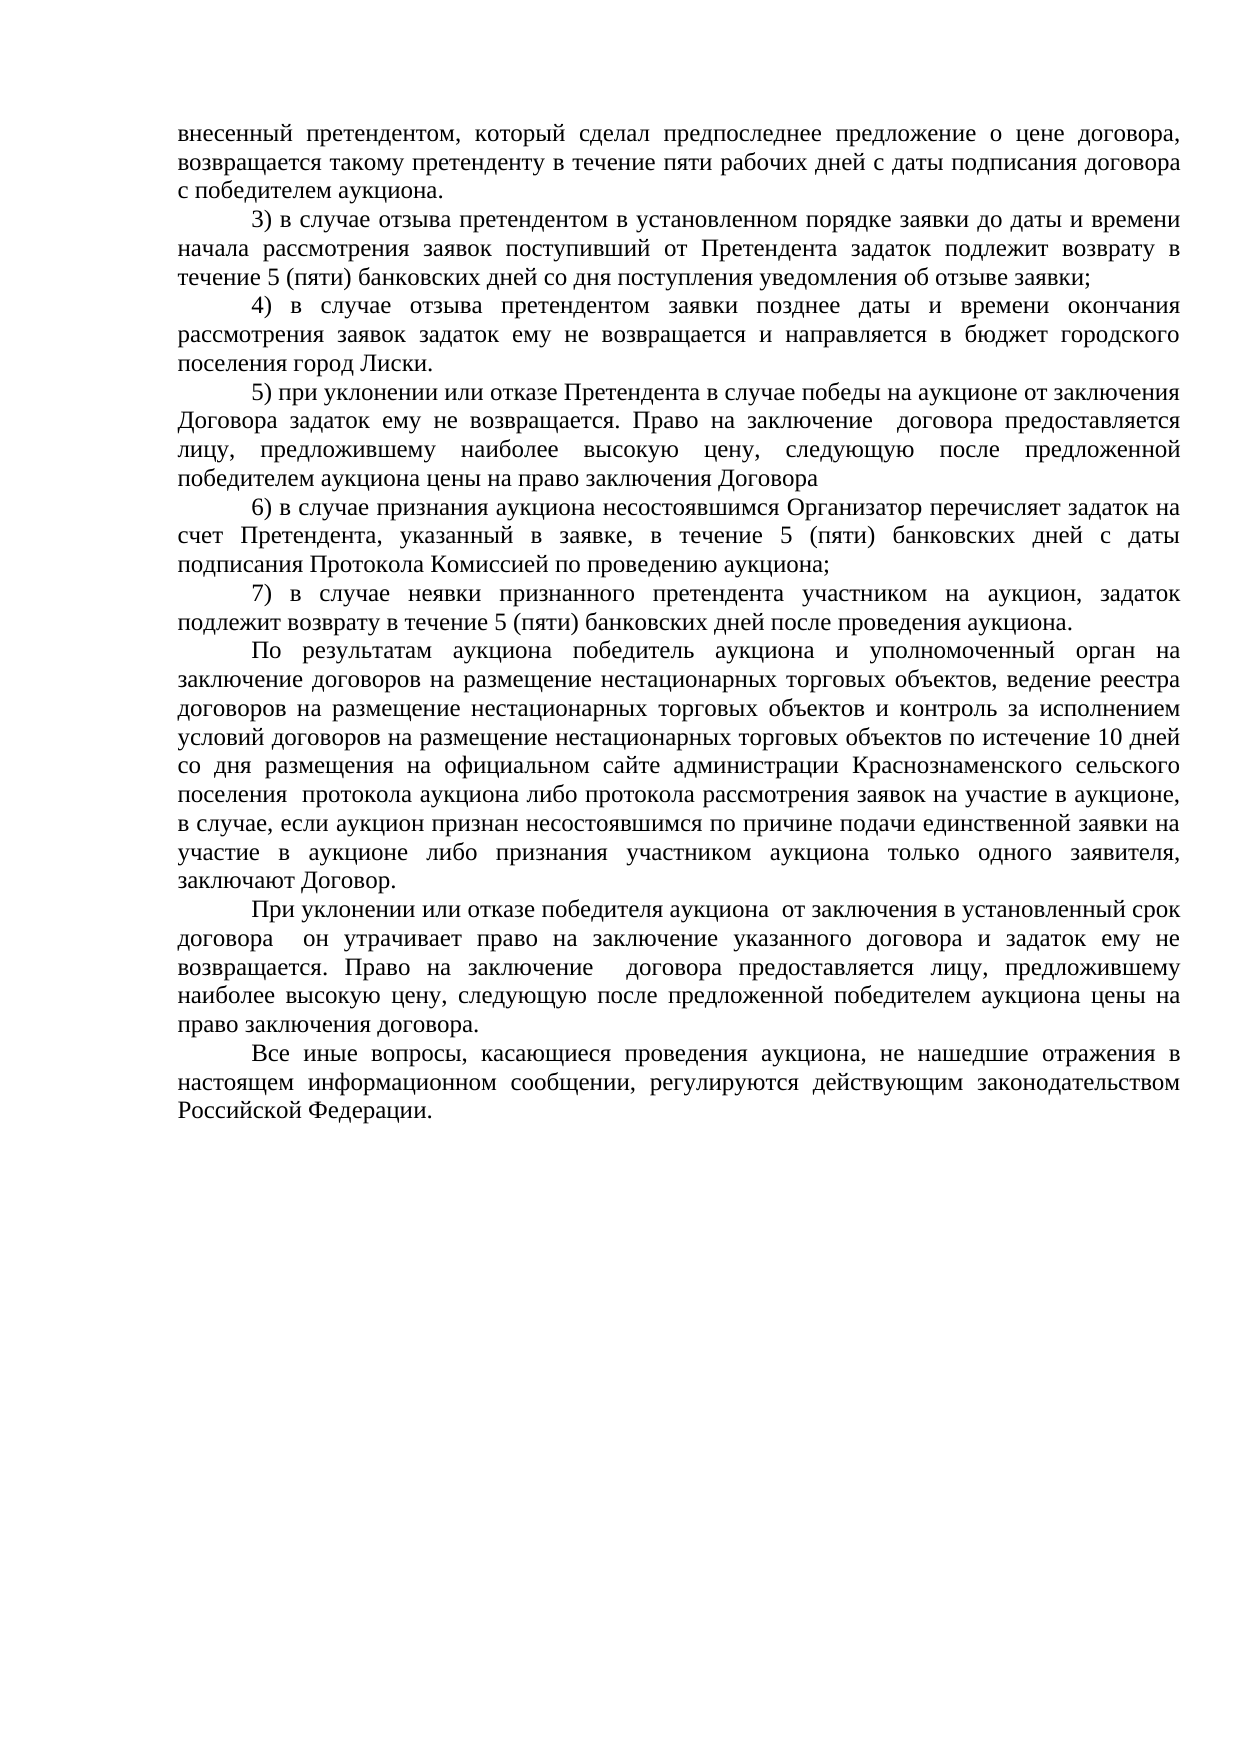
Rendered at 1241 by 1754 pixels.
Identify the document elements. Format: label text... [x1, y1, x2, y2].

text При уклонении или отказе победителя аукциона от заключения в установленный срок договора он утрачивает право на заключение указанного договора и задаток ему не возвращается. Право на заключение договора предоставляется лицу, предложившему наиболее высокую цену, следующую после предложенной победителем аукциона цены на право заключения договора. [177, 894, 1181, 1038]
text 3) в случае отзыва претендентом в установленном порядке заявки до даты и времени начала рассмотрения заявок поступивший от Претендента задаток подлежит возврату в течение 5 (пяти) банковских дней со дня поступления уведомления об отзыве заявки; [177, 204, 1181, 291]
text Все иные вопросы, касающиеся проведения аукциона, не нашедшие отражения в настоящем информационном сообщении, регулируются действующим законодательством Российской Федерации. [177, 1038, 1181, 1124]
text 6) в случае признания аукциона несостоявшимся Организатор перечисляет задаток на счет Претендента, указанный в заявке, в течение 5 (пяти) банковских дней с даты подписания Протокола Комиссией по проведению аукциона; [177, 492, 1181, 578]
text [177, 118, 1181, 204]
text По результатам аукциона победитель аукциона и уполномоченный орган на заключение договоров на размещение нестационарных торговых объектов, ведение реестра договоров на размещение нестационарных торговых объектов и контроль за исполнением условий договоров на размещение нестационарных торговых объектов по истечение 10 дней со дня размещения на официальном сайте администрации Краснознаменского сельского поселения протокола аукциона либо протокола рассмотрения заявок на участие в аукционе, в случае, если аукцион признан несостоявшимся по причине подачи единственной заявки на участие в аукционе либо признания участником аукциона только одного заявителя, заключают Договор. [177, 636, 1181, 894]
text 4) в случае отзыва претендентом заявки позднее даты и времени окончания рассмотрения заявок задаток ему не возвращается и направляется в бюджет городского поселения город Лиски. [177, 291, 1181, 377]
text 7) в случае неявки признанного претендента участником на аукцион, задаток подлежит возврату в течение 5 (пяти) банковских дней после проведения аукциона. [177, 578, 1181, 636]
text 5) при уклонении или отказе Претендента в случае победы на аукционе от заключения Договора задаток ему не возвращается. Право на заключение договора предоставляется лицу, предложившему наиболее высокую цену, следующую после предложенной победителем аукциона цены на право заключения Договора [177, 377, 1181, 492]
